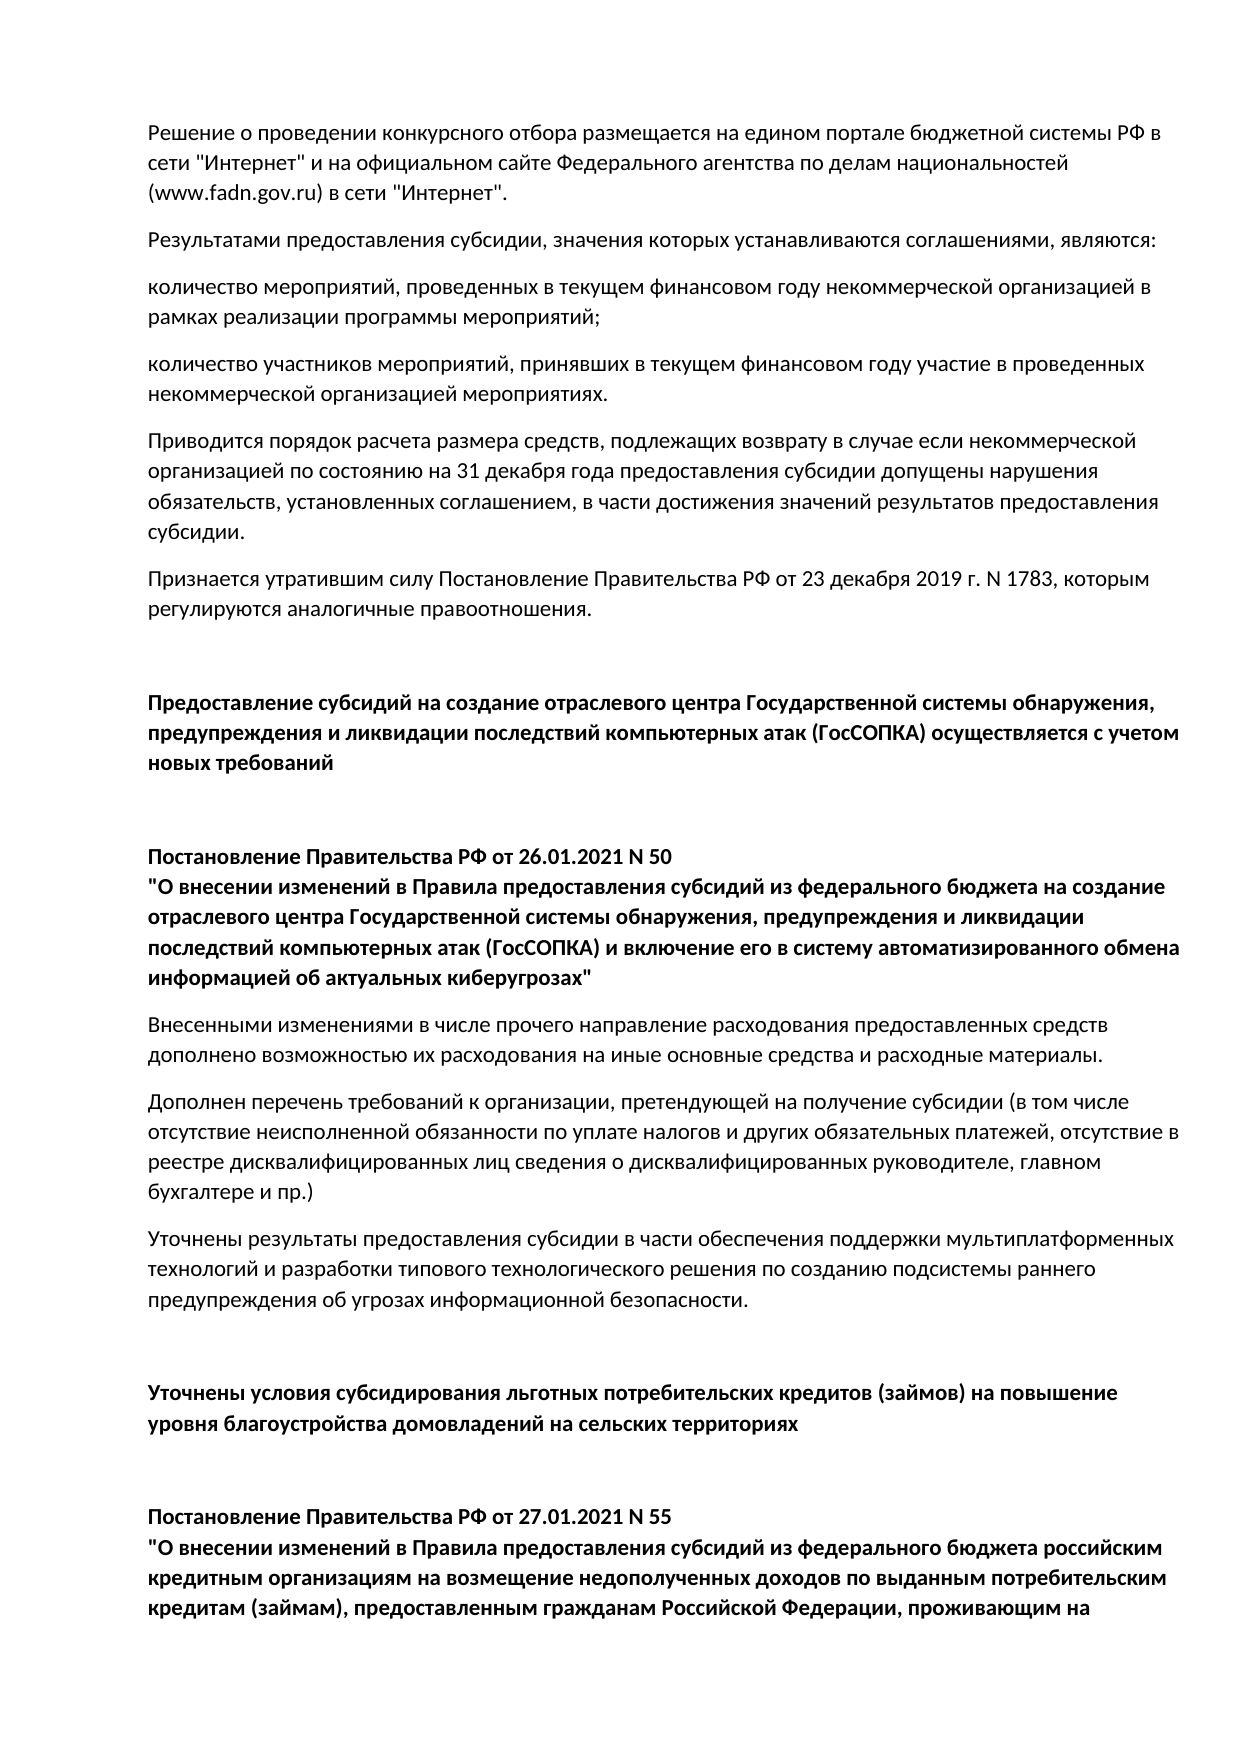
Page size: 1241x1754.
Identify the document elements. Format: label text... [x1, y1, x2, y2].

text Приводится порядок расчета размера средств, подлежащих возврату в случае если некоммерческой организацией по состоянию на 31 декабря года предоставления субсидии допущены нарушения обязательств, установленных соглашением, в части достижения значений результатов предоставления субсидии. [148, 426, 1181, 545]
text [148, 1502, 1181, 1621]
text Уточнены условия субсидирования льготных потребительских кредитов (займов) на повышение уровня благоустройства домовладений на сельских территориях [148, 1378, 1181, 1437]
text Внесенными изменениями в числе прочего направление расходования предоставленных средств дополнено возможностью их расходования на иные основные средства и расходные материалы. [148, 1010, 1181, 1068]
text Постановление Правительства РФ от 26.01.2021 N 50 "О внесении изменений в Правила предоставления субсидий из федерального бюджета на создание отраслевого центра Государственной системы обнаружения, предупреждения и ликвидации последствий компьютерных атак (ГосСОПКА) и включение его в систему автоматизированного обмена информацией об актуальных киберугрозах" [148, 842, 1181, 991]
text Уточнены результаты предоставления субсидии в части обеспечения поддержки мультиплатформенных технологий и разработки типового технологического решения по созданию подсистемы раннего предупреждения об угрозах информационной безопасности. [148, 1224, 1181, 1313]
text количество мероприятий, проведенных в текущем финансовом году некоммерческой организацией в рамках реализации программы мероприятий; [148, 272, 1181, 331]
text Дополнен перечень требований к организации, претендующей на получение субсидии (в том числе отсутствие неисполненной обязанности по уплате налогов и других обязательных платежей, отсутствие в реестре дисквалифицированных лиц сведения о дисквалифицированных руководителе, главном бухгалтере и пр.) [148, 1087, 1181, 1206]
text Результатами предоставления субсидии, значения которых устанавливаются соглашениями, являются: [148, 225, 1181, 253]
text Решение о проведении конкурсного отбора размещается на едином портале бюджетной системы РФ в сети "Интернет" и на официальном сайте Федерального агентства по делам национальностей (www.fadn.gov.ru) в сети "Интернет". [148, 118, 1181, 207]
text Предоставление субсидий на создание отраслевого центра Государственной системы обнаружения, предупреждения и ликвидации последствий компьютерных атак (ГосСОПКА) осуществляется с учетом новых требований [148, 688, 1181, 776]
text количество участников мероприятий, принявших в текущем финансовом году участие в проведенных некоммерческой организацией мероприятиях. [148, 349, 1181, 408]
text Признается утратившим силу Постановление Правительства РФ от 23 декабря 2019 г. N 1783, которым регулируются аналогичные правоотношения. [148, 564, 1181, 622]
